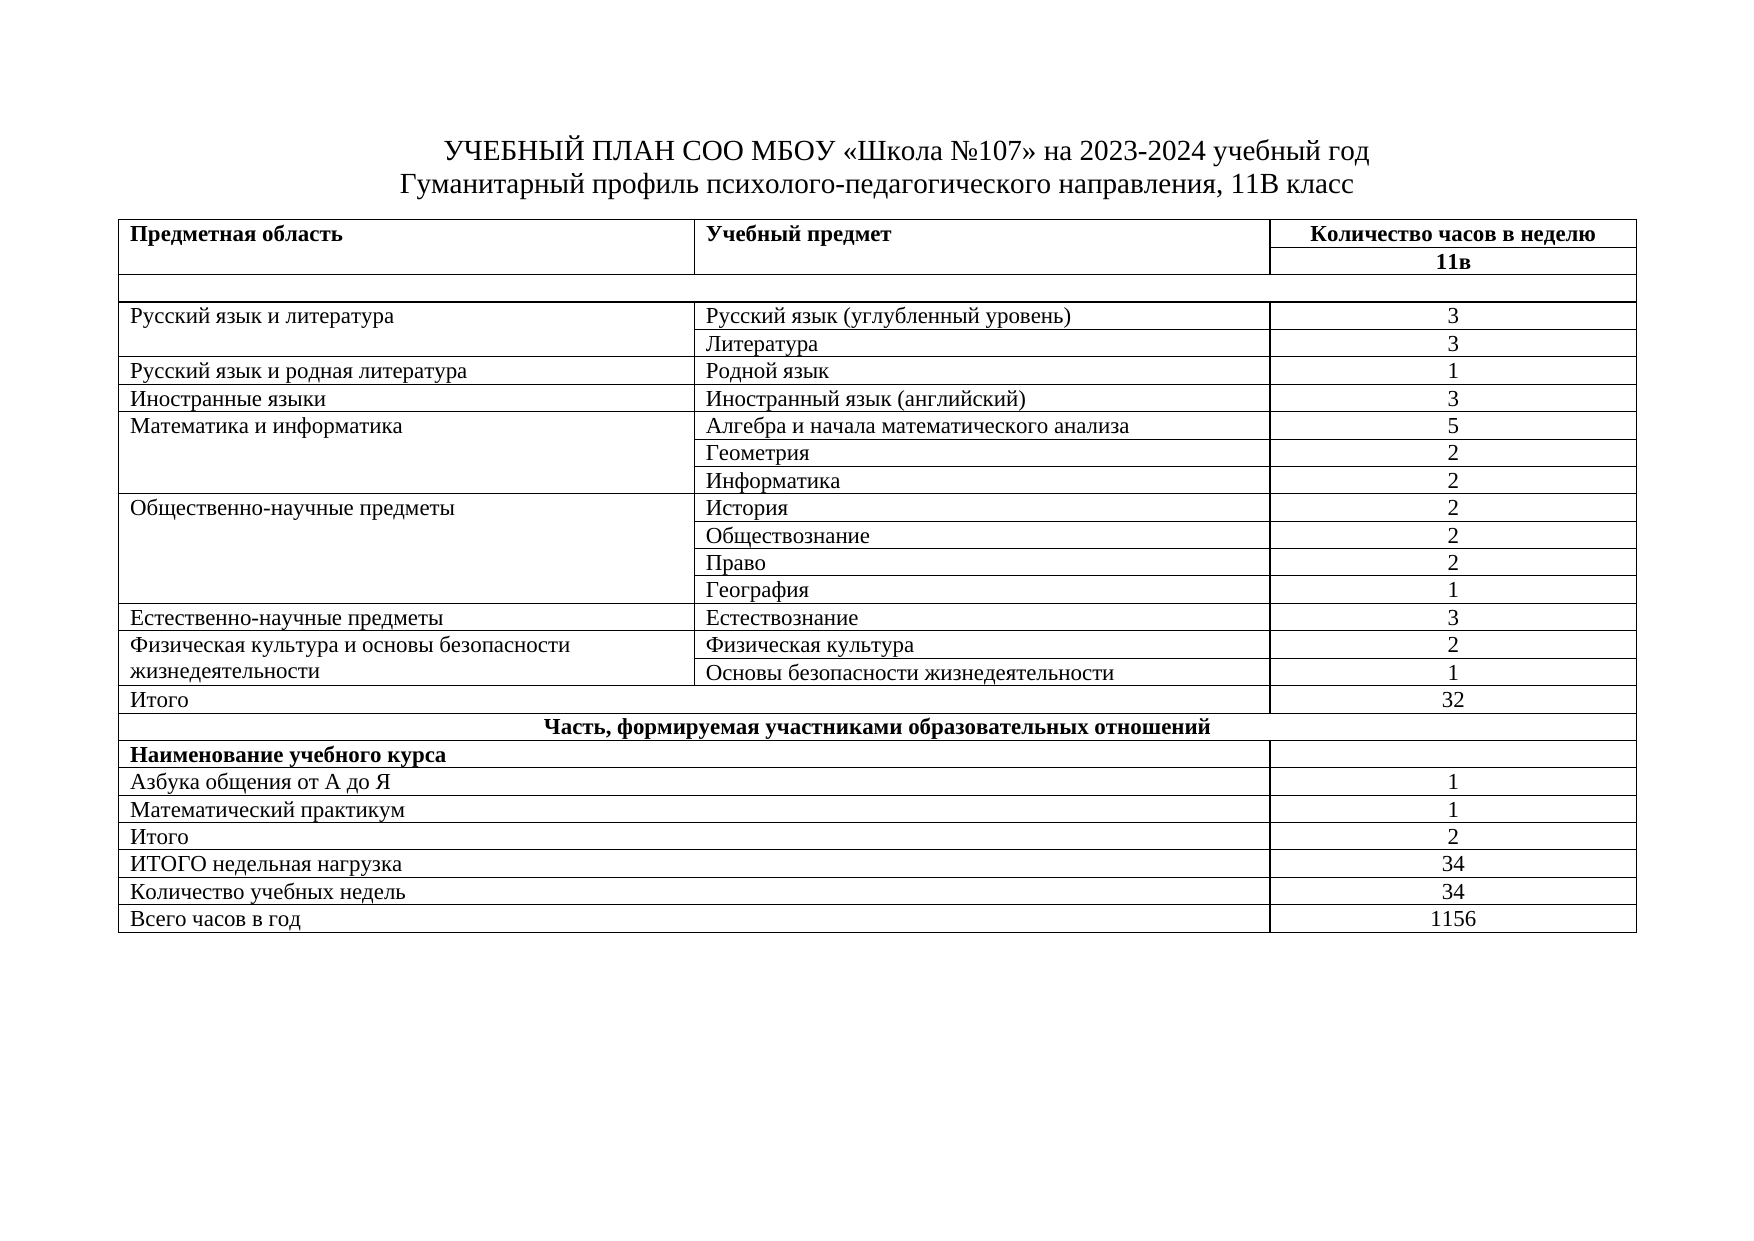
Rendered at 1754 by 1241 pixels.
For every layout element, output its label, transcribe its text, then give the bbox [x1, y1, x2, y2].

table_cell ИТОГО недельная нагрузка [119, 850, 1269, 877]
table_header Количество часов в неделю [1271, 220, 1636, 247]
table_cell 2 [1271, 440, 1636, 466]
table_cell 3 [1271, 330, 1636, 356]
table_cell Алгебра и начала математического анализа [695, 412, 1269, 438]
table_cell Естественно-научные предметы [119, 604, 694, 630]
table_cell Геометрия [695, 440, 1269, 466]
table_cell Математический практикум [119, 796, 1269, 822]
table_cell Общественно-научные предметы [119, 494, 694, 603]
table_cell 34 [1271, 850, 1636, 877]
table_cell История [695, 494, 1269, 521]
table_cell Русский язык и литература [119, 303, 694, 356]
table_cell 3 [1271, 604, 1636, 630]
table_cell Количество учебных недель [119, 878, 1269, 904]
table_cell 1 [1271, 796, 1636, 822]
table_cell 1 [1271, 357, 1636, 384]
table_cell Математика и информатика [119, 412, 694, 493]
table_cell Обществознание [695, 522, 1269, 548]
table_cell Право [695, 549, 1269, 575]
table_cell География [695, 576, 1269, 603]
table_cell Русский язык и родная литература [119, 357, 694, 384]
table_header Учебный предмет [695, 220, 1269, 274]
table_header Предметная область [119, 220, 694, 274]
table_cell Русский язык (углубленный уровень) [695, 303, 1269, 329]
table_cell 5 [1271, 412, 1636, 438]
table_cell Итого [119, 823, 1269, 849]
table_cell 3 [1271, 385, 1636, 411]
table_cell Иностранный язык (английский) [695, 385, 1269, 411]
table_cell 11в [1271, 248, 1636, 274]
table_cell 2 [1271, 467, 1636, 493]
table_cell Физическая культура и основы безопасности жизнедеятельности [119, 631, 694, 685]
table_cell Физическая культура [695, 631, 1269, 658]
table_cell 2 [1271, 631, 1636, 658]
table_cell 1 [1271, 659, 1636, 685]
table_cell 3 [1271, 303, 1636, 329]
table_cell 34 [1271, 878, 1636, 904]
table_cell Всего часов в год [119, 905, 1269, 932]
table_cell 2 [1271, 823, 1636, 849]
table_cell Литература [695, 330, 1269, 356]
table_cell 2 [1271, 494, 1636, 521]
table_cell 2 [1271, 549, 1636, 575]
table_cell Наименование учебного курса [119, 741, 1269, 767]
table_cell 32 [1271, 686, 1636, 712]
table_cell Часть, формируемая участниками образовательных отношений [119, 714, 1636, 740]
table_cell Родной язык [695, 357, 1269, 384]
table_cell 1156 [1271, 905, 1636, 932]
text УЧЕБНЫЙ ПЛАН СОО МБОУ «Школа №107» на 2023-2024 учебный год [118, 133, 1636, 166]
table_cell 2 [1271, 522, 1636, 548]
table_cell Основы безопасности жизнедеятельности [695, 659, 1269, 685]
table_cell Иностранные языки [119, 385, 694, 411]
table_cell [119, 275, 1636, 301]
table_cell Итого [119, 686, 1269, 712]
table_cell Азбука общения от А до Я [119, 768, 1269, 794]
table_cell Естествознание [695, 604, 1269, 630]
text Гуманитарный профиль психолого-педагогического направления, 11В класс [118, 166, 1636, 200]
table_cell 1 [1271, 576, 1636, 603]
table_cell [1271, 741, 1636, 767]
table_cell 1 [1271, 768, 1636, 794]
table_cell Информатика [695, 467, 1269, 493]
